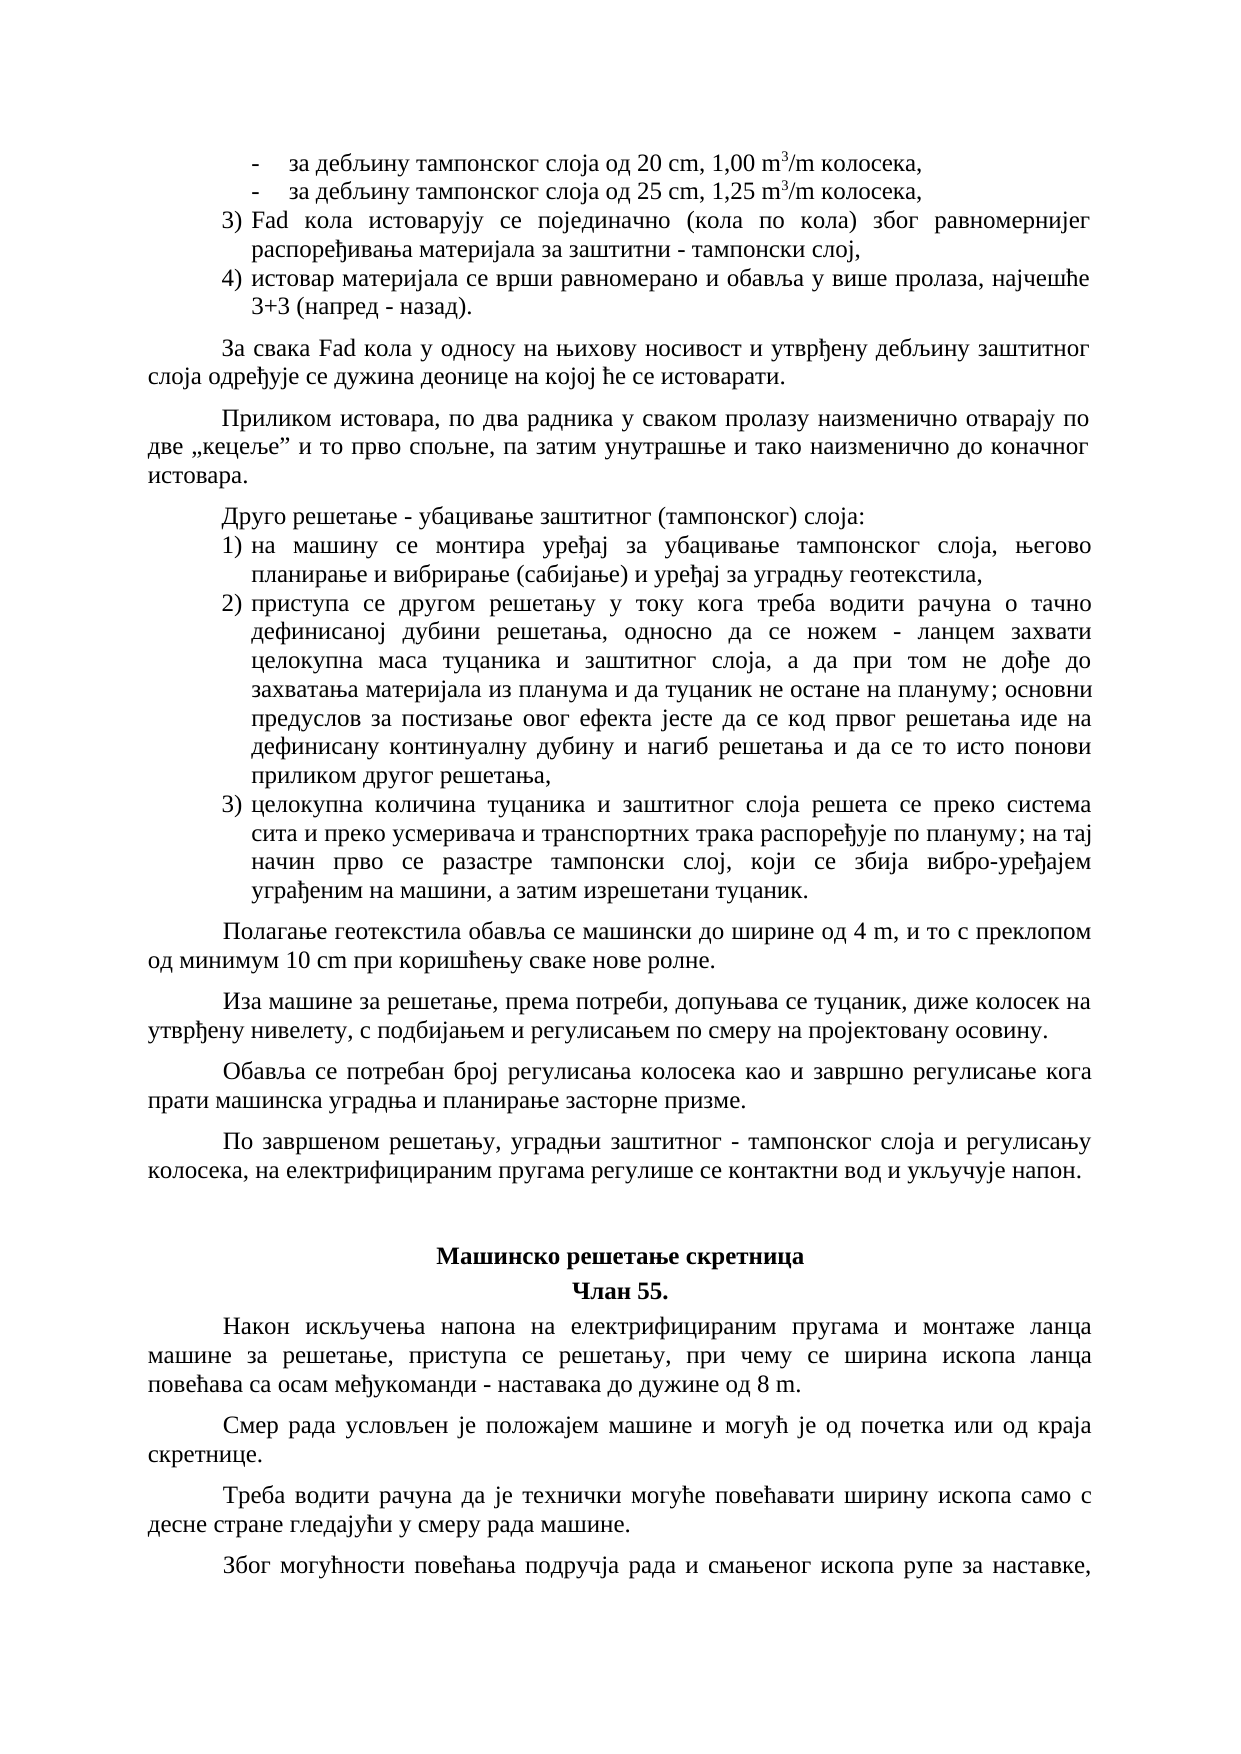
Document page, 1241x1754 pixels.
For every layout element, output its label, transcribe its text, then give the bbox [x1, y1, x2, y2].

subtitle Машинско решетање скретница [148, 1241, 1093, 1270]
text Друго решетање - убацивање заштитног (тампонског) слоја: [148, 501, 1093, 530]
list за дебљину тампонског слоја од 20 cm, 1,00 m3/m колосека, [251, 148, 1093, 176]
list Fad кола истоварују се појединачно (кола по кола) због равномернијег распоређивања материјала за заштитни - тампонски слој, [221, 205, 1091, 263]
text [148, 1550, 1093, 1579]
text За свака Fad кола у односу на њихову носивост и утврђену дебљину заштитног слоја одређује се дужина деонице на којој ће се истоварати. [148, 333, 1091, 390]
text Иза машине за решетање, према потреби, допуњава се туцаник, диже колосек на утврђену нивелету, с подбијањем и регулисањем по смеру на пројектовану осовину. [148, 986, 1093, 1044]
list на машину се монтира уређај за убацивање тампонског слоја, његово планирање и вибрирање (сабијање) и уређај за уградњу геотекстила, [221, 530, 1093, 588]
list целокупна количина туцаника и заштитног слоја решета се преко система сита и преко усмеривача и транспортних трака распоређује по плануму; на тај начин прво се разастре тампонски слој, који се збија вибро-уређајем уграђеним на машини, а затим изрешетани туцаник. [221, 789, 1093, 904]
text Након искључења напона на електрифицираним пругама и монтаже ланца машине за решетање, приступа се решетању, при чему се ширина ископа ланца повећава са осам међукоманди - наставака до дужине од 8 m. [148, 1311, 1093, 1397]
list истовар материјала се врши равномерано и обавља у више пролаза, најчешће 3+3 (напред - назад). [221, 263, 1091, 320]
text Приликом истовара, по два радника у сваком пролазу наизменично отварају по две „кецељеˮ и то прво спољне, па затим унутрашње и тако наизменично до коначног истовара. [148, 403, 1091, 489]
text По завршеном решетању, уградњи заштитног - тампонског слоја и регулисању колосека, на електрифицираним пругама регулише се контактни вод и укључује напон. [148, 1126, 1093, 1184]
text Полагање геотекстила обавља се машински до ширине од 4 m, и то с преклопом од минимум 10 cm при коришћењу сваке нове ролне. [148, 916, 1093, 974]
text Обавља се потребан број регулисања колосека као и завршно регулисање кога прати машинска уградња и планирање засторне призме. [148, 1056, 1093, 1114]
text Смер рада условљен је положајем машине и могућ је од почетка или од краја скретнице. [148, 1410, 1093, 1467]
list за дебљину тампонског слоја од 25 cm, 1,25 m3/m колосека, [251, 176, 1093, 205]
text Треба водити рачуна да је технички могуће повећавати ширину ископа само с десне стране гледајући у смеру рада машине. [148, 1480, 1093, 1537]
subtitle Члан 55. [148, 1276, 1093, 1305]
list приступа се другом решетању у току кога треба водити рачуна о тачно дефинисаној дубини решетања, односно да се ножем - ланцем захвати целокупна маса туцаника и заштитног слоја, а да при том не дође до захватања материјала из планума и да туцаник не остане на плануму; основни предуслов за постизање овог ефекта јесте да се код првог решетања иде на дефинисану континуалну дубину и нагиб решетања и да се то исто понови приликом другог решетања, [221, 588, 1093, 789]
